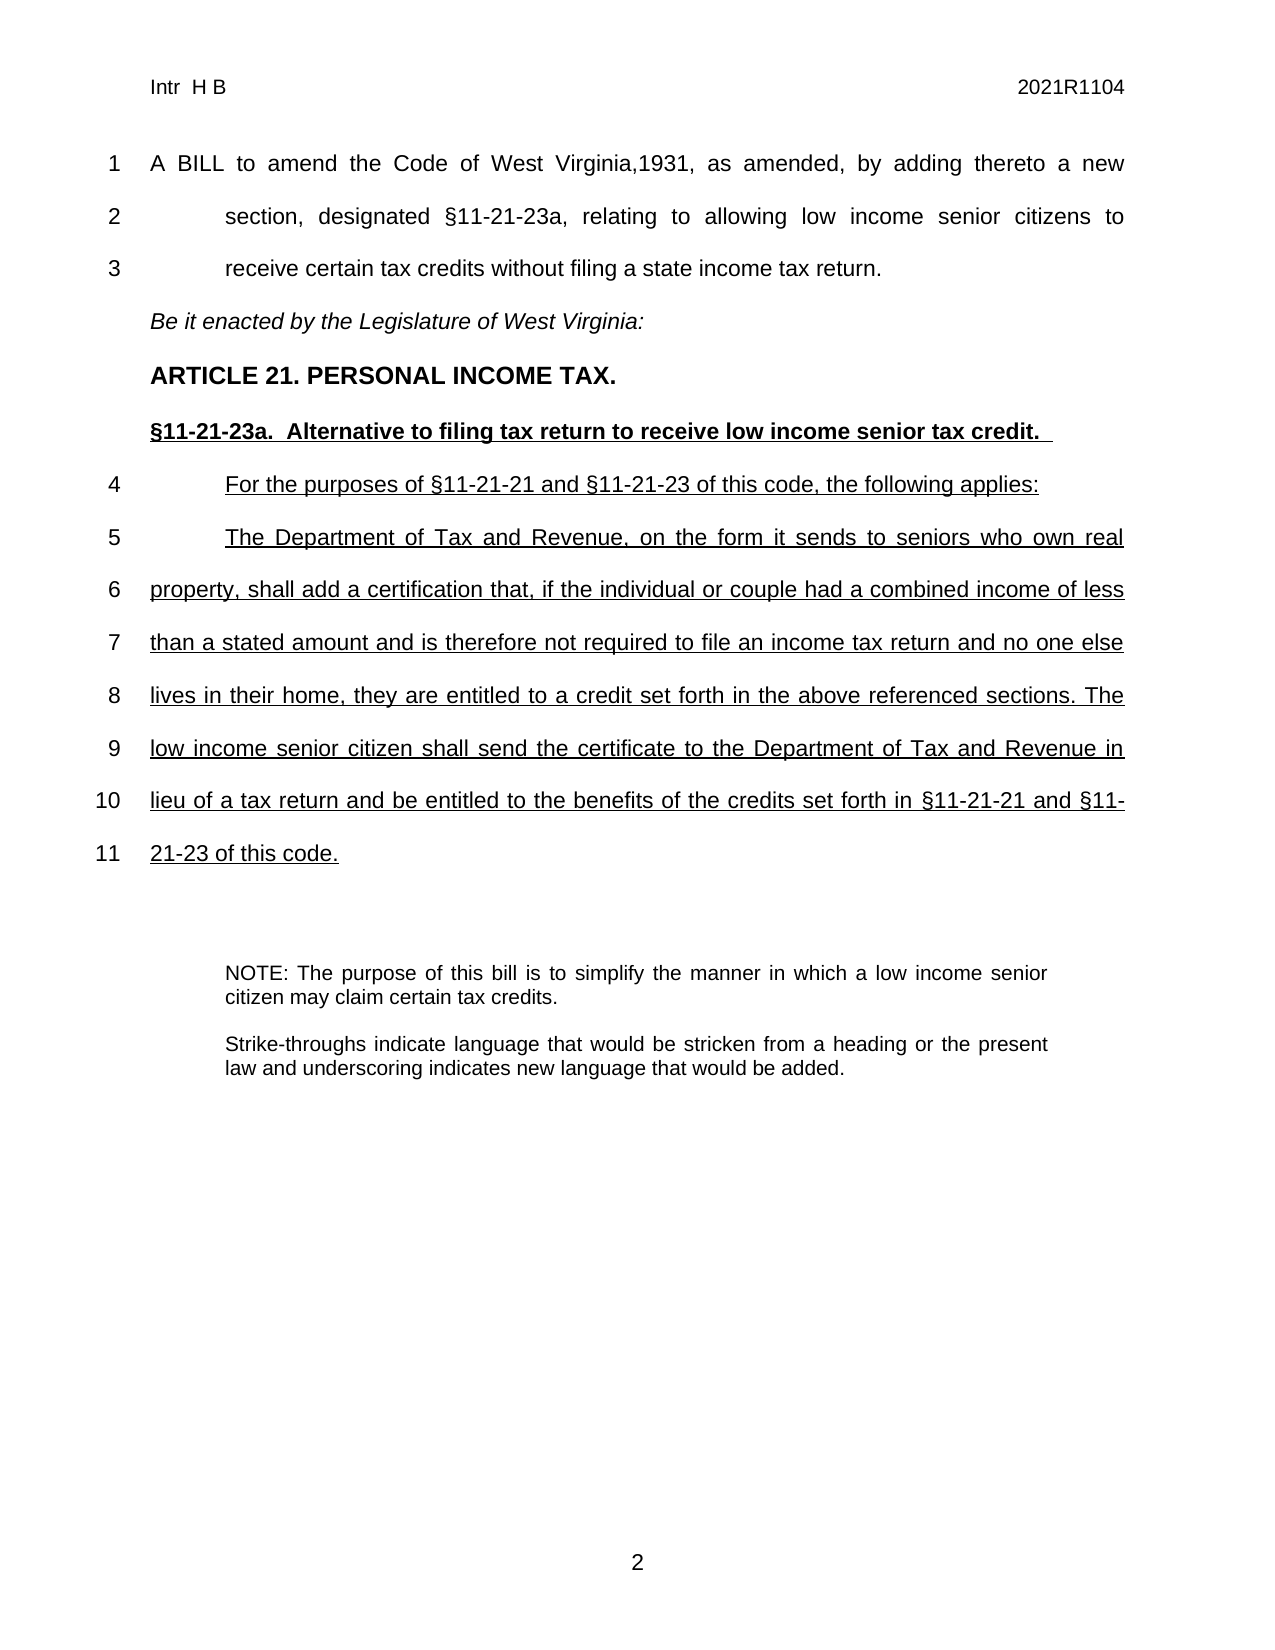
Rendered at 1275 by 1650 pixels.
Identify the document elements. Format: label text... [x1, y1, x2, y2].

text Be it enacted by the Legislature of West Virginia: [150, 308, 1125, 334]
text The Department of Tax and Revenue, on the form it sends to seniors who own real property, shall add a certification that, if the individual or couple had a combined income of less than a stated amount and is therefore not required to file an income tax return and no one else lives in their home, they are entitled to a credit set forth in the above referenced sections. The low income senior citizen shall send the certificate to the Department of Tax and Revenue in lieu of a tax return and be entitled to the benefits of the credits set forth in §11-21-21 and §11-21-23 of this code. [150, 811, 1125, 866]
text The Department of Tax and Revenue, on the form it sends to seniors who own real property, shall add a certification that, if the individual or couple had a combined income of less than a stated amount and is therefore not required to file an income tax return and no one else lives in their home, they are entitled to a credit set forth in the above referenced sections. The low income senior citizen shall send the certificate to the Department of Tax and Revenue in lieu of a tax return and be entitled to the benefits of the credits set forth in §11-21-21 and §11-21-23 of this code. [150, 759, 1125, 810]
text ARTICLE 21. PERSONAL INCOME TAX. [150, 361, 1125, 389]
text The Department of Tax and Revenue, on the form it sends to seniors who own real property, shall add a certification that, if the individual or couple had a combined income of less than a stated amount and is therefore not required to file an income tax return and no one else lives in their home, they are entitled to a credit set forth in the above referenced sections. The low income senior citizen shall send the certificate to the Department of Tax and Revenue in lieu of a tax return and be entitled to the benefits of the credits set forth in §11-21-21 and §11-21-23 of this code. [150, 706, 1125, 757]
text Strike-throughs indicate language that would be stricken from a heading or the present law and underscoring indicates new language that would be added. [225, 1032, 1050, 1079]
text The Department of Tax and Revenue, on the form it sends to seniors who own real property, shall add a certification that, if the individual or couple had a combined income of less than a stated amount and is therefore not required to file an income tax return and no one else lives in their home, they are entitled to a credit set forth in the above referenced sections. The low income senior citizen shall send the certificate to the Department of Tax and Revenue in lieu of a tax return and be entitled to the benefits of the credits set forth in §11-21-21 and §11-21-23 of this code. [150, 524, 1125, 599]
subtitle §11-21-23a. Alternative to filing tax return to receive low income senior tax credit. [150, 418, 1125, 445]
title A BILL to amend the Code of West Virginia,1931, as amended, by adding thereto a new section, designated §11-21-23a, relating to allowing low income senior citizens to receive certain tax credits without filing a state income tax return. [150, 150, 1125, 282]
text NOTE: The purpose of this bill is to simplify the manner in which a low income senior citizen may claim certain tax credits. [225, 961, 1050, 1009]
text For the purposes of §11-21-21 and §11-21-23 of this code, the following applies: [150, 471, 1125, 497]
text The Department of Tax and Revenue, on the form it sends to seniors who own real property, shall add a certification that, if the individual or couple had a combined income of less than a stated amount and is therefore not required to file an income tax return and no one else lives in their home, they are entitled to a credit set forth in the above referenced sections. The low income senior citizen shall send the certificate to the Department of Tax and Revenue in lieu of a tax return and be entitled to the benefits of the credits set forth in §11-21-21 and §11-21-23 of this code. [150, 600, 1125, 705]
